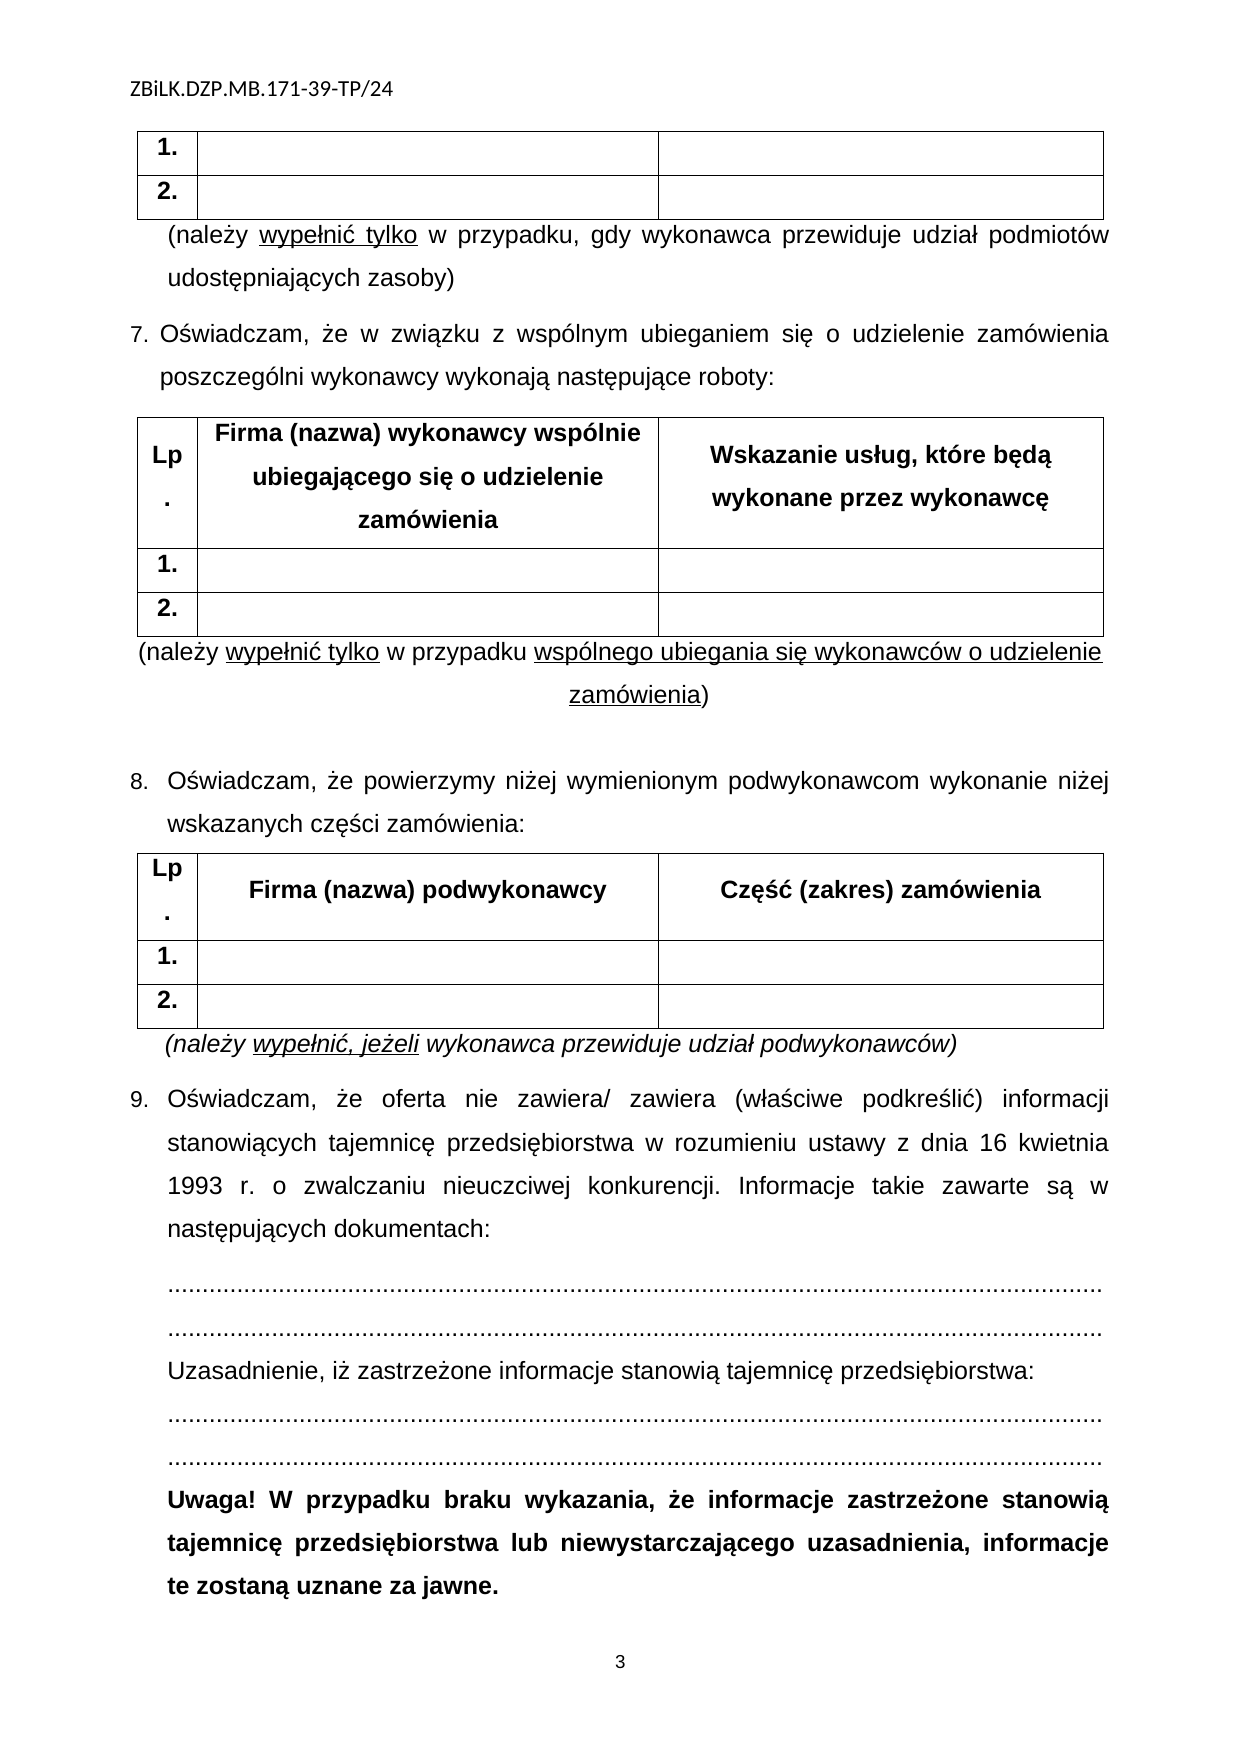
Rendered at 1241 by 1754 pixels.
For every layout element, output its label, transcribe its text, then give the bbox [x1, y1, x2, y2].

text Uzasadnienie, iż zastrzeżone informacje stanowią tajemnicę przedsiębiorstwa: [167, 1356, 1110, 1384]
text Uwaga! W przypadku braku wykazania, że informacje zastrzeżone stanowią tajemnicę przedsiębiorstwa lub niewystarczającego uzasadnienia, informacje te zostaną uznane za jawne. [167, 1485, 1110, 1600]
table_cell [198, 132, 658, 175]
list Oświadczam, że oferta nie zawiera/ zawiera (właściwe podkreślić) informacji stanowiących tajemnicę przedsiębiorstwa w rozumieniu ustawy z dnia 16 kwietnia 1993 r. o zwalczaniu nieuczciwej konkurencji. Informacje takie zawarte są w następujących dokumentach: [130, 1084, 1110, 1242]
table_cell 2. [138, 593, 197, 636]
table_cell [198, 985, 658, 1028]
text ....................................................................................................................................... [167, 1269, 1110, 1298]
table_cell [659, 549, 1103, 592]
text ....................................................................................................................................... [167, 1399, 1110, 1427]
table_cell [198, 593, 658, 636]
table_cell 2. [138, 176, 197, 219]
table_cell 2. [138, 985, 197, 1028]
text ....................................................................................................................................... [167, 1442, 1110, 1471]
list Oświadczam, że w związku z wspólnym ubieganiem się o udzielenie zamówienia poszczególni wykonawcy wykonają następujące roboty: [130, 318, 1110, 390]
table_cell 1. [138, 941, 197, 984]
table_cell [198, 941, 658, 984]
table_cell [659, 176, 1103, 219]
table_cell [198, 549, 658, 592]
table_cell 1. [138, 132, 197, 175]
table_cell [659, 132, 1103, 175]
table_cell [659, 593, 1103, 636]
table_cell [198, 176, 658, 219]
text (należy wypełnić tylko w przypadku wspólnego ubiegania się wykonawców o udzielenie zamówienia) [130, 637, 1110, 709]
table_header Wskazanie usług, które będą wykonane przez wykonawcę [659, 418, 1103, 548]
list Oświadczam, że powierzymy niżej wymienionym podwykonawcom wykonanie niżej wskazanych części zamówienia: [130, 766, 1110, 838]
table_header Firma (nazwa) wykonawcy wspólnie ubiegającego się o udzielenie zamówienia [198, 418, 658, 548]
table_header Część (zakres) zamówienia [659, 854, 1103, 939]
table_header Lp. [138, 854, 197, 939]
table_cell [659, 941, 1103, 984]
table_header Firma (nazwa) podwykonawcy [198, 854, 658, 939]
text (należy wypełnić, jeżeli wykonawca przewiduje udział podwykonawców) [130, 1029, 1140, 1057]
text ....................................................................................................................................... [167, 1312, 1110, 1341]
text (należy wypełnić tylko w przypadku, gdy wykonawca przewiduje udział podmiotów udostępniających zasoby) [167, 220, 1110, 292]
table_cell [659, 985, 1103, 1028]
table_cell 1. [138, 549, 197, 592]
table_header Lp. [138, 418, 197, 548]
